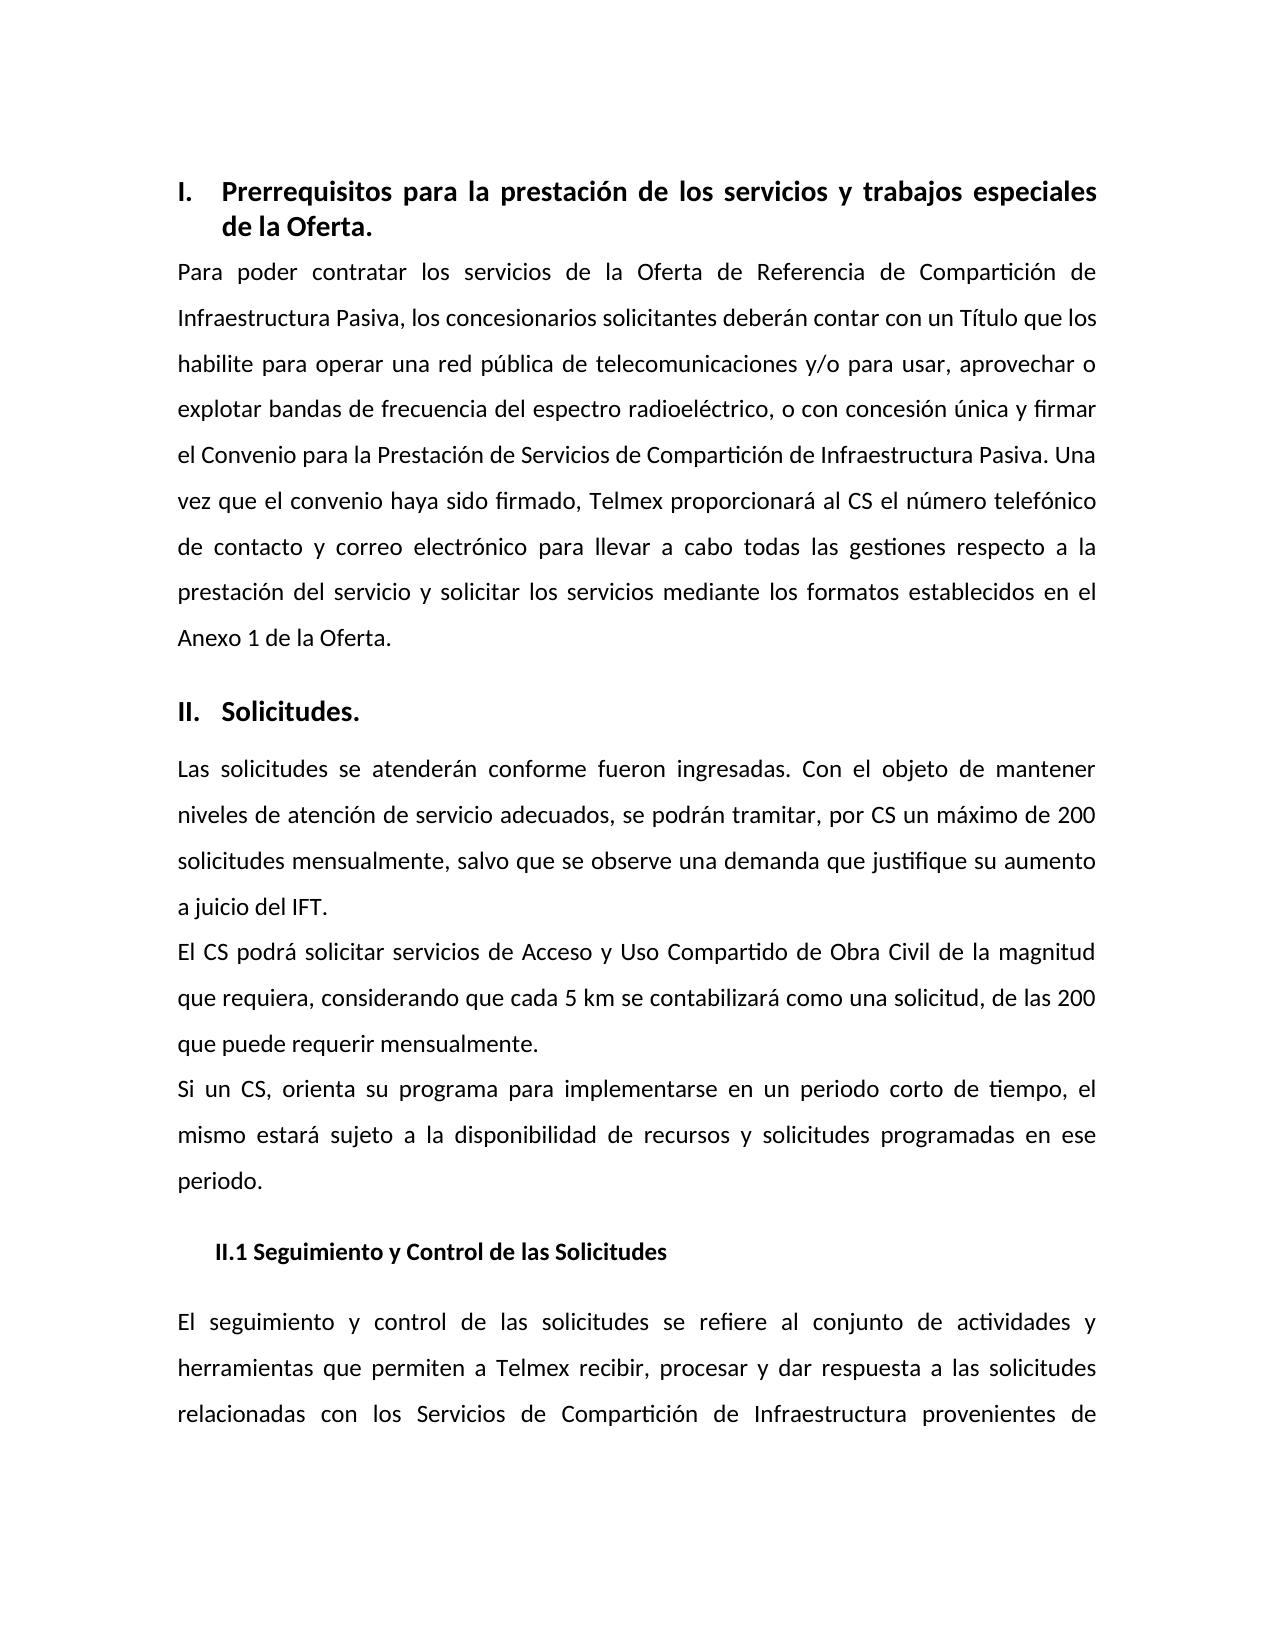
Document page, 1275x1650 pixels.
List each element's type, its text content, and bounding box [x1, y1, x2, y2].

text Las solicitudes se atenderán conforme fueron ingresadas. Con el objeto de mantener niveles de atención de servicio adecuados, se podrán tramitar, por CS un máximo de 200 solicitudes mensualmente, salvo que se observe una demanda que justifique su aumento a juicio del IFT. [177, 753, 1098, 921]
text Si un CS, orienta su programa para implementarse en un periodo corto de tiempo, el mismo estará sujeto a la disponibilidad de recursos y solicitudes programadas en ese periodo. [177, 1074, 1098, 1196]
text Prerrequisitos para la prestación de los servicios y trabajos especiales de la Oferta. [177, 173, 1098, 244]
text El CS podrá solicitar servicios de Acceso y Uso Compartido de Obra Civil de la magnitud que requiera, considerando que cada 5 km se contabilizará como una solicitud, de las 200 que puede requerir mensualmente. [177, 936, 1098, 1058]
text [177, 1307, 1098, 1428]
text Para poder contratar los servicios de la Oferta de Referencia de Compartición de Infraestructura Pasiva, los concesionarios solicitantes deberán contar con un Título que los habilite para operar una red pública de telecomunicaciones y/o para usar, aprovechar o explotar bandas de frecuencia del espectro radioeléctrico, o con concesión única y firmar el Convenio para la Prestación de Servicios de Compartición de Infraestructura Pasiva. Una vez que el convenio haya sido firmado, Telmex proporcionará al CS el número telefónico de contacto y correo electrónico para llevar a cabo todas las gestiones respecto a la prestación del servicio y solicitar los servicios mediante los formatos establecidos en el Anexo 1 de la Oferta. [177, 256, 1098, 653]
text II.1 Seguimiento y Control de las Solicitudes [215, 1236, 1098, 1266]
text Solicitudes. [177, 693, 1098, 728]
